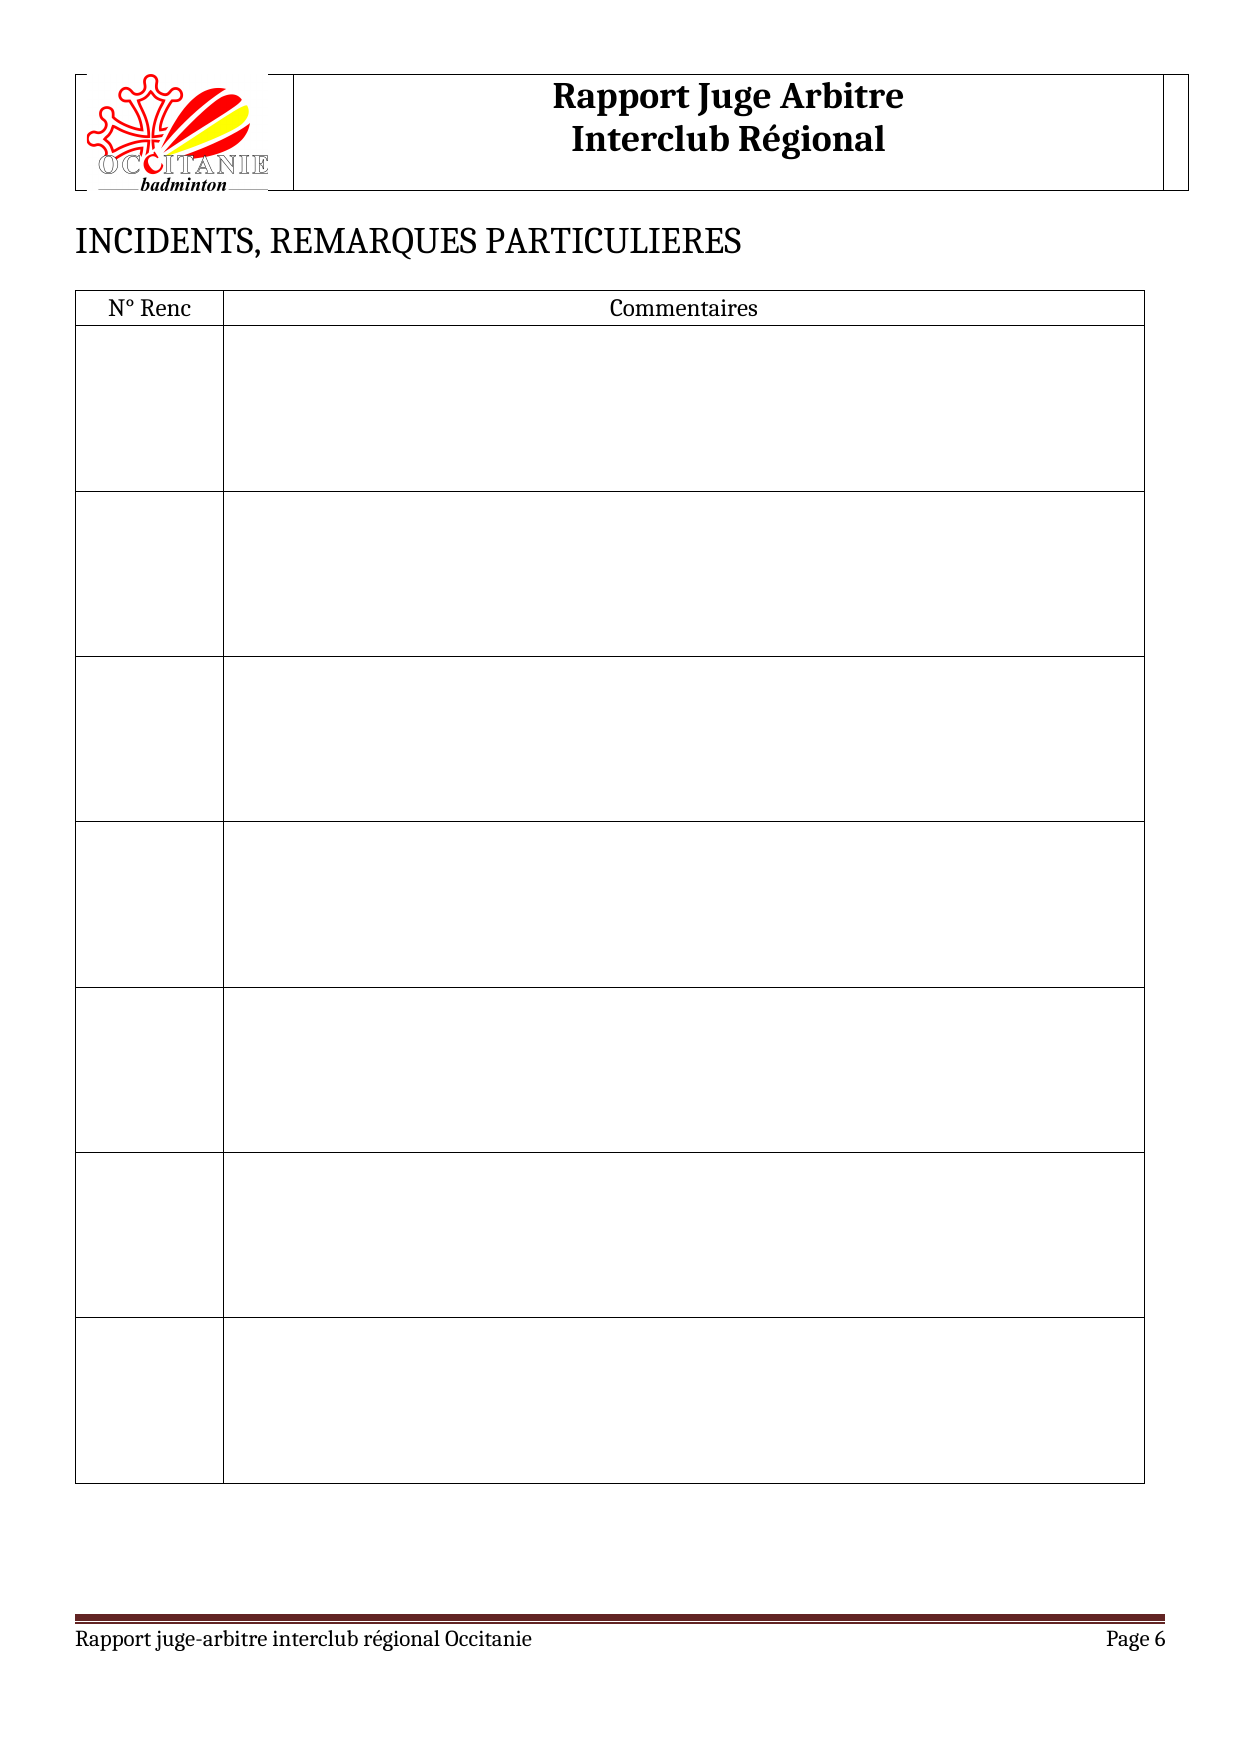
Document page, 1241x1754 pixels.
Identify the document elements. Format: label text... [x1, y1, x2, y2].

table_cell [76, 1318, 223, 1482]
table_cell [76, 822, 223, 987]
table_cell [76, 492, 223, 656]
table_cell [76, 988, 223, 1152]
table_header N° Renc [76, 291, 223, 325]
table_cell [76, 657, 223, 821]
text INCIDENTS, REMARQUES PARTICULIERES [75, 219, 1165, 263]
table_cell [224, 326, 1144, 491]
table_cell [224, 492, 1144, 656]
picture [86, 74, 268, 191]
table_cell [76, 1153, 223, 1317]
table_header Commentaires [224, 291, 1144, 325]
table_cell [224, 1318, 1144, 1482]
table_cell [224, 1153, 1144, 1317]
table_cell [76, 326, 223, 491]
table_cell [224, 988, 1144, 1152]
table_cell [224, 822, 1144, 987]
table_cell [224, 657, 1144, 821]
